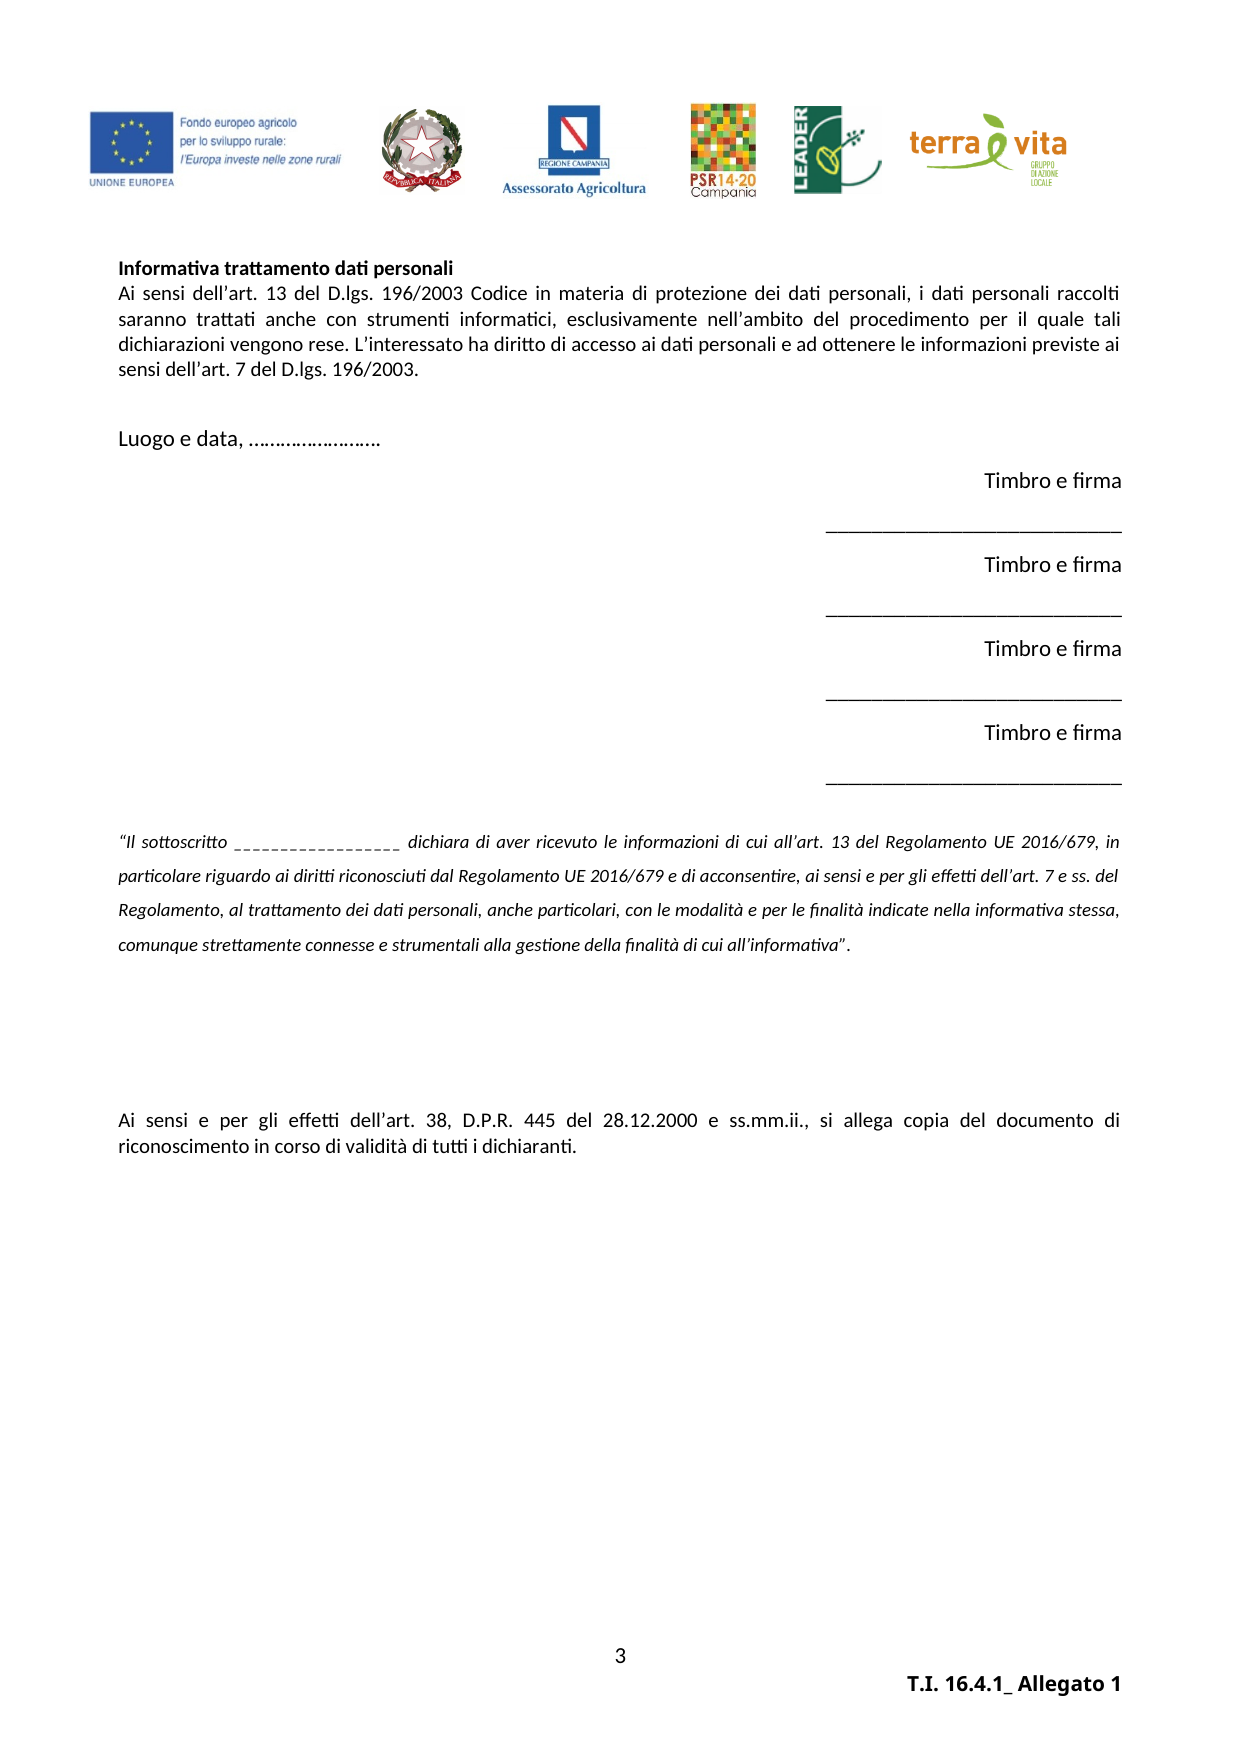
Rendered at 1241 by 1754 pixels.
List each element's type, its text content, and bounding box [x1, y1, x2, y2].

list “Il sottoscritto __________________ dichiara di aver ricevuto le informazioni di cui all’art. 13 del Regolamento UE 2016/679, in particolare riguardo ai diritti riconosciuti dal Regolamento UE 2016/679 e di acconsentire, ai sensi e per gli effetti dell’art. 7 e ss. del Regolamento, al trattamento dei dati personali, anche particolari, con le modalità e per le finalità indicate nella informativa stessa, comunque strettamente connesse e strumentali alla gestione della finalità di cui all’informativa”. [118, 830, 1122, 956]
text __________________________ [118, 676, 1122, 704]
picture [794, 106, 882, 194]
text Timbro e firma [118, 634, 1122, 662]
text Timbro e firma [118, 550, 1122, 578]
text Timbro e firma [118, 466, 1122, 494]
picture [379, 106, 465, 195]
text Ai sensi e per gli effetti dell’art. 38, D.P.R. 445 del 28.12.2000 e ss.mm.ii., si allega copia del documento di riconoscimento in corso di validità di tutti i dichiaranti. [118, 1107, 1122, 1158]
picture [689, 102, 757, 199]
text __________________________ [118, 508, 1122, 536]
picture [502, 102, 649, 199]
text __________________________ [118, 760, 1122, 788]
picture [88, 106, 345, 194]
text Informativa trattamento dati personali [118, 255, 1122, 280]
text __________________________ [118, 592, 1122, 620]
picture [894, 100, 1081, 197]
text Timbro e firma [118, 718, 1122, 746]
text Luogo e data, ……………………. [118, 424, 1122, 452]
text Ai sensi dell’art. 13 del D.lgs. 196/2003 Codice in materia di protezione dei dati personali, i dati personali raccolti saranno trattati anche con strumenti informatici, esclusivamente nell’ambito del procedimento per il quale tali dichiarazioni vengono rese. L’interessato ha diritto di accesso ai dati personali e ad ottenere le informazioni previste ai sensi dell’art. 7 del D.lgs. 196/2003. [118, 280, 1122, 382]
